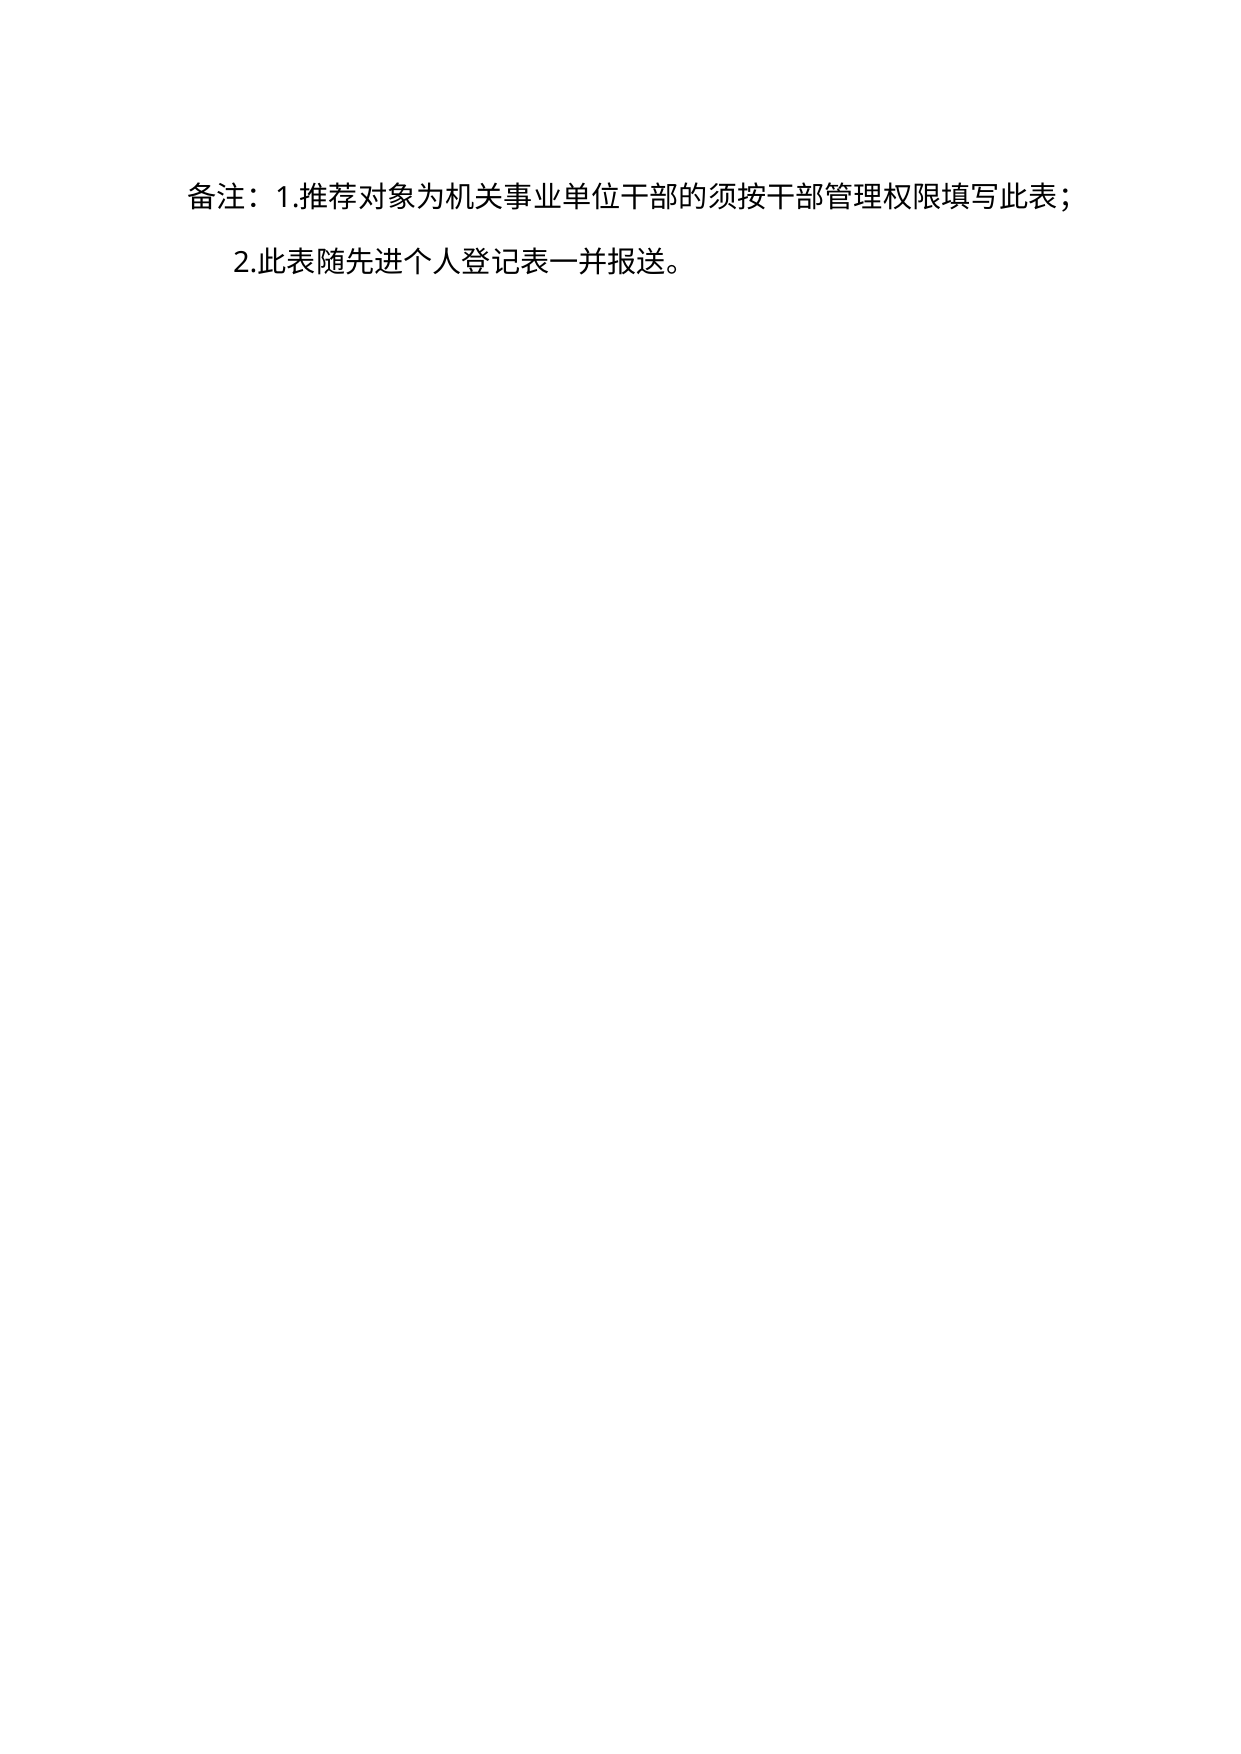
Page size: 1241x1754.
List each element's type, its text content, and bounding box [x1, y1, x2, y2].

text 2.此表随先进个人登记表一并报送。 [187, 227, 1053, 292]
text 备注：1.推荐对象为机关事业单位干部的须按干部管理权限填写此表； [187, 162, 1085, 227]
